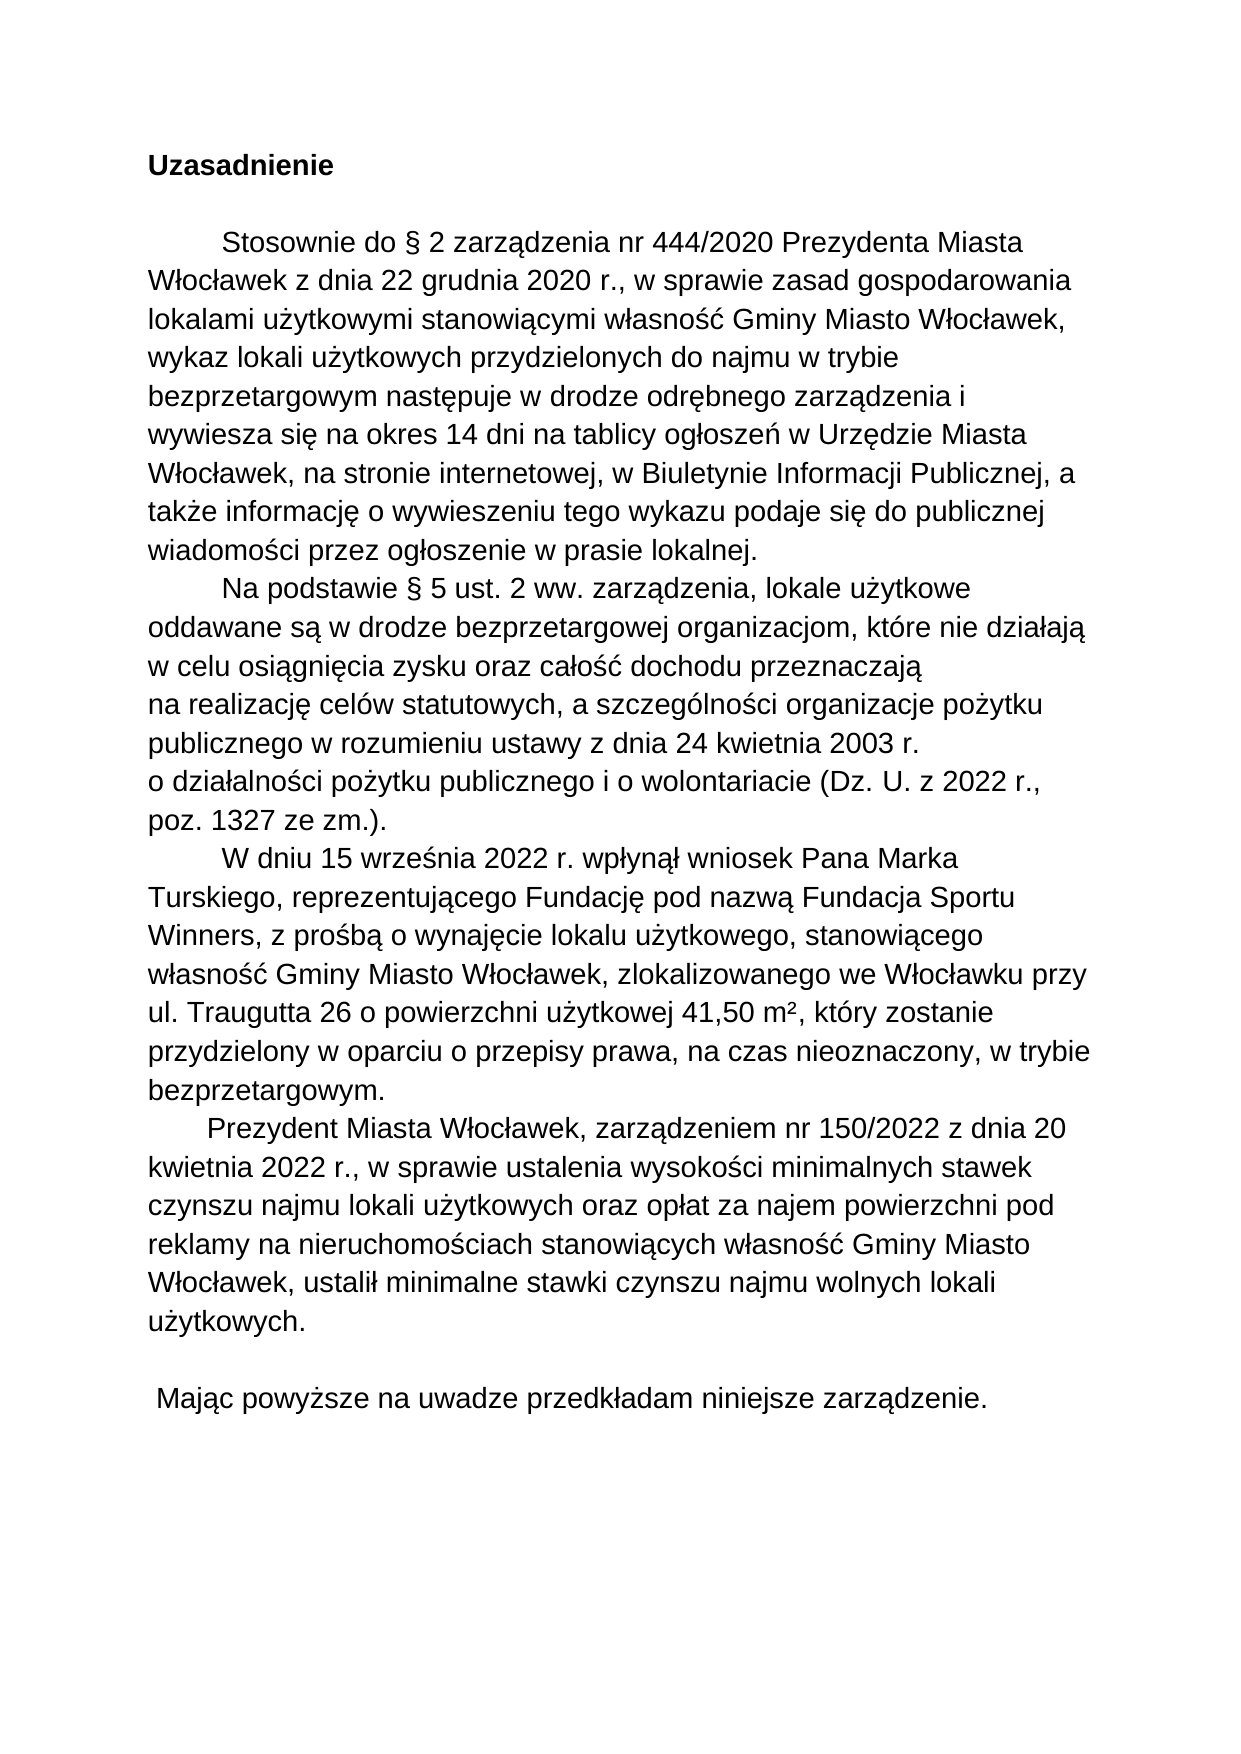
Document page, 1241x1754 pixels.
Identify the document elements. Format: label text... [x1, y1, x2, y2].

text Mając powyższe na uwadze przedkładam niniejsze zarządzenie. [148, 1381, 1093, 1414]
text Prezydent Miasta Włocławek, zarządzeniem nr 150/2022 z dnia 20 kwietnia 2022 r., w sprawie ustalenia wysokości minimalnych stawek czynszu najmu lokali użytkowych oraz opłat za najem powierzchni pod reklamy na nieruchomościach stanowiących własność Gminy Miasto Włocławek, ustalił minimalne stawki czynszu najmu wolnych lokali użytkowych. [148, 1111, 1093, 1337]
text Na podstawie § 5 ust. 2 ww. zarządzenia, lokale użytkowe oddawane są w drodze bezprzetargowej organizacjom, które nie działają w celu osiągnięcia zysku oraz całość dochodu przeznaczają na realizację celów statutowych, a szczególności organizacje pożytku publicznego w rozumieniu ustawy z dnia 24 kwietnia 2003 r. o działalności pożytku publicznego i o wolontariacie (Dz. U. z 2022 r., poz. 1327 ze zm.). [148, 572, 1093, 836]
text Stosownie do § 2 zarządzenia nr 444/2020 Prezydenta Miasta Włocławek z dnia 22 grudnia 2020 r., w sprawie zasad gospodarowania lokalami użytkowymi stanowiącymi własność Gminy Miasto Włocławek, wykaz lokali użytkowych przydzielonych do najmu w trybie bezprzetargowym następuje w drodze odrębnego zarządzenia i wywiesza się na okres 14 dni na tablicy ogłoszeń w Urzędzie Miasta Włocławek, na stronie internetowej, w Biuletynie Informacji Publicznej, a także informację o wywieszeniu tego wykazu podaje się do publicznej wiadomości przez ogłoszenie w prasie lokalnej. [148, 225, 1093, 567]
subtitle Uzasadnienie [148, 148, 1093, 181]
text W dniu 15 września 2022 r. wpłynął wniosek Pana Marka Turskiego, reprezentującego Fundację pod nazwą Fundacja Sportu Winners, z prośbą o wynajęcie lokalu użytkowego, stanowiącego własność Gminy Miasto Włocławek, zlokalizowanego we Włocławku przy ul. Traugutta 26 o powierzchni użytkowej 41,50 m², który zostanie przydzielony w oparciu o przepisy prawa, na czas nieoznaczony, w trybie bezprzetargowym. [148, 841, 1093, 1106]
